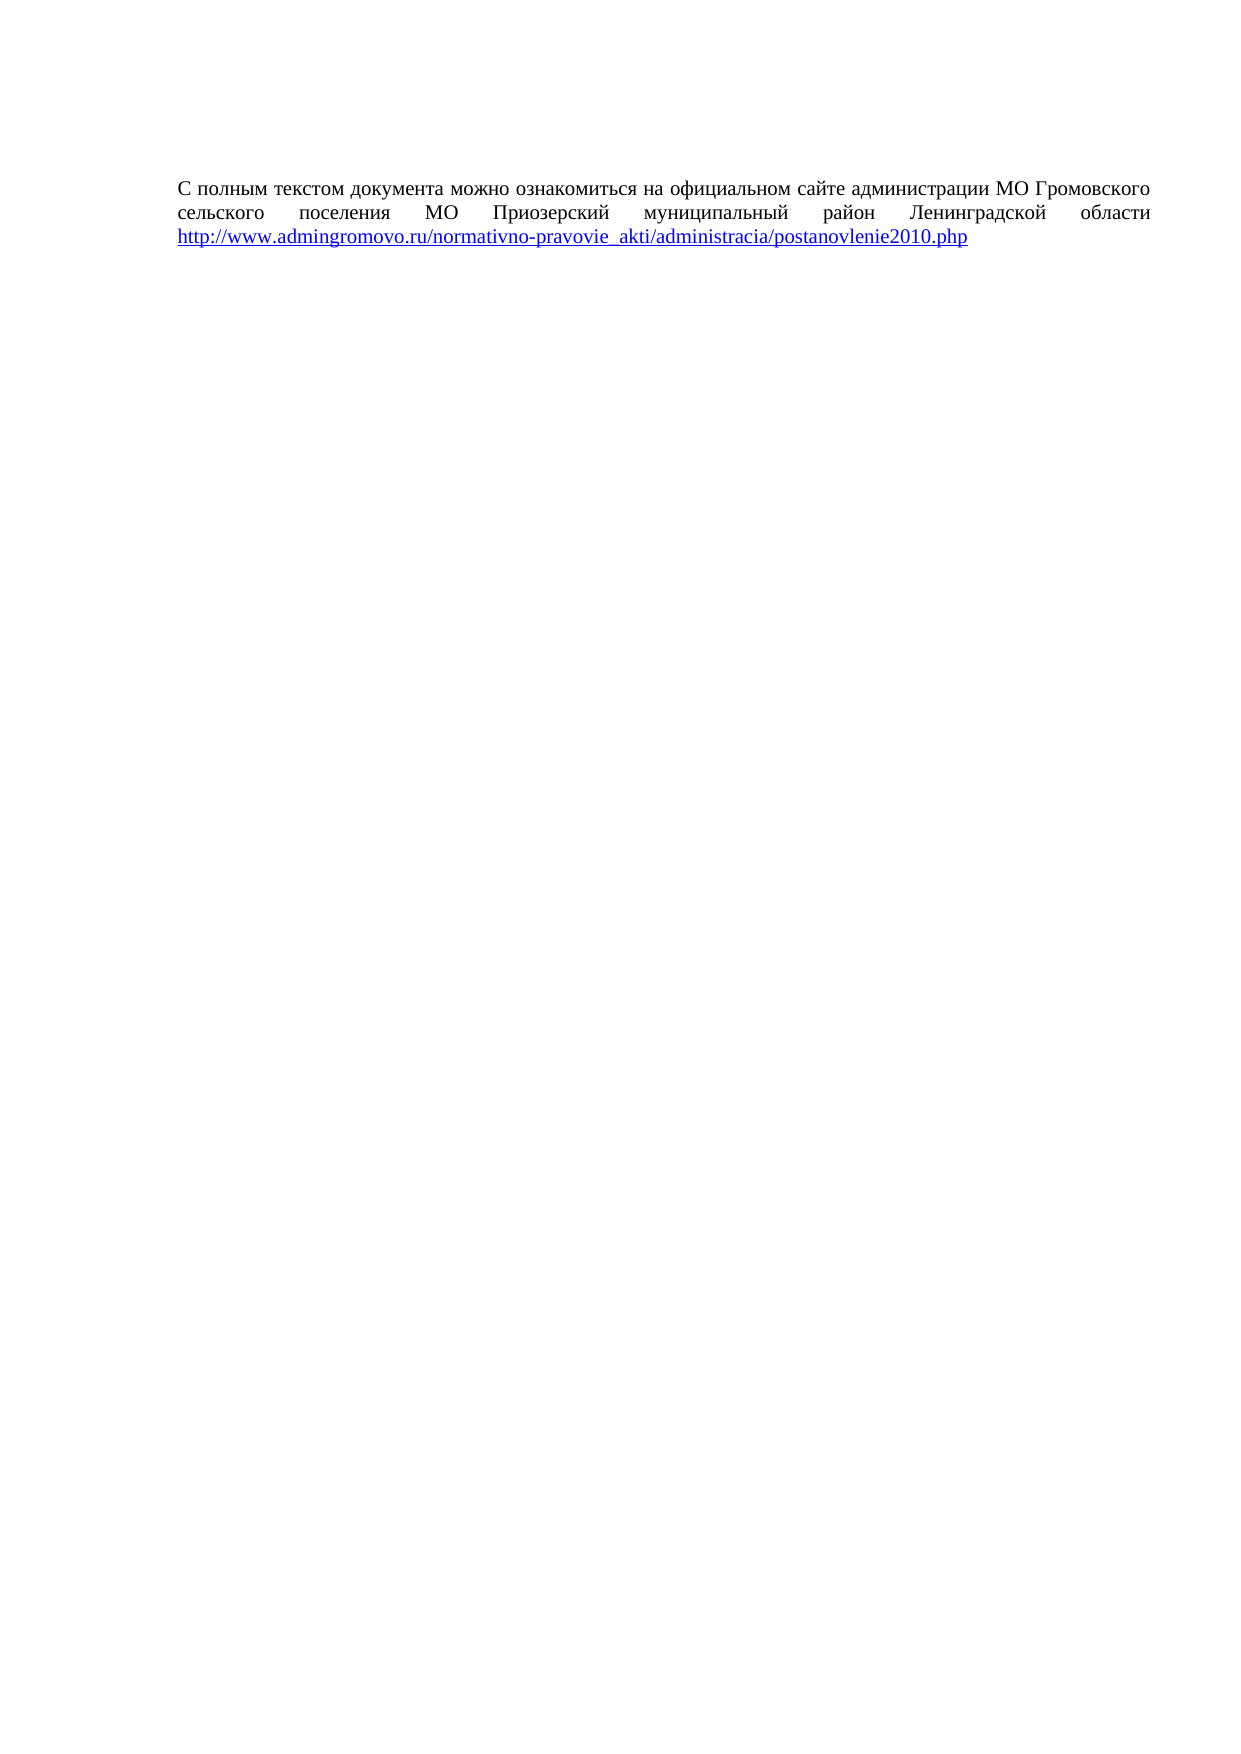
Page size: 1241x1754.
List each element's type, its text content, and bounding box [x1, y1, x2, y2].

text С полным текстом документа можно ознакомиться на официальном сайте администрации МО Громовского сельского поселения МО Приозерский муниципальный район Ленинградской области http://www.admingromovo.ru/normativno-pravovie_akti/administracia/postanovlenie2010.php [177, 176, 1152, 248]
